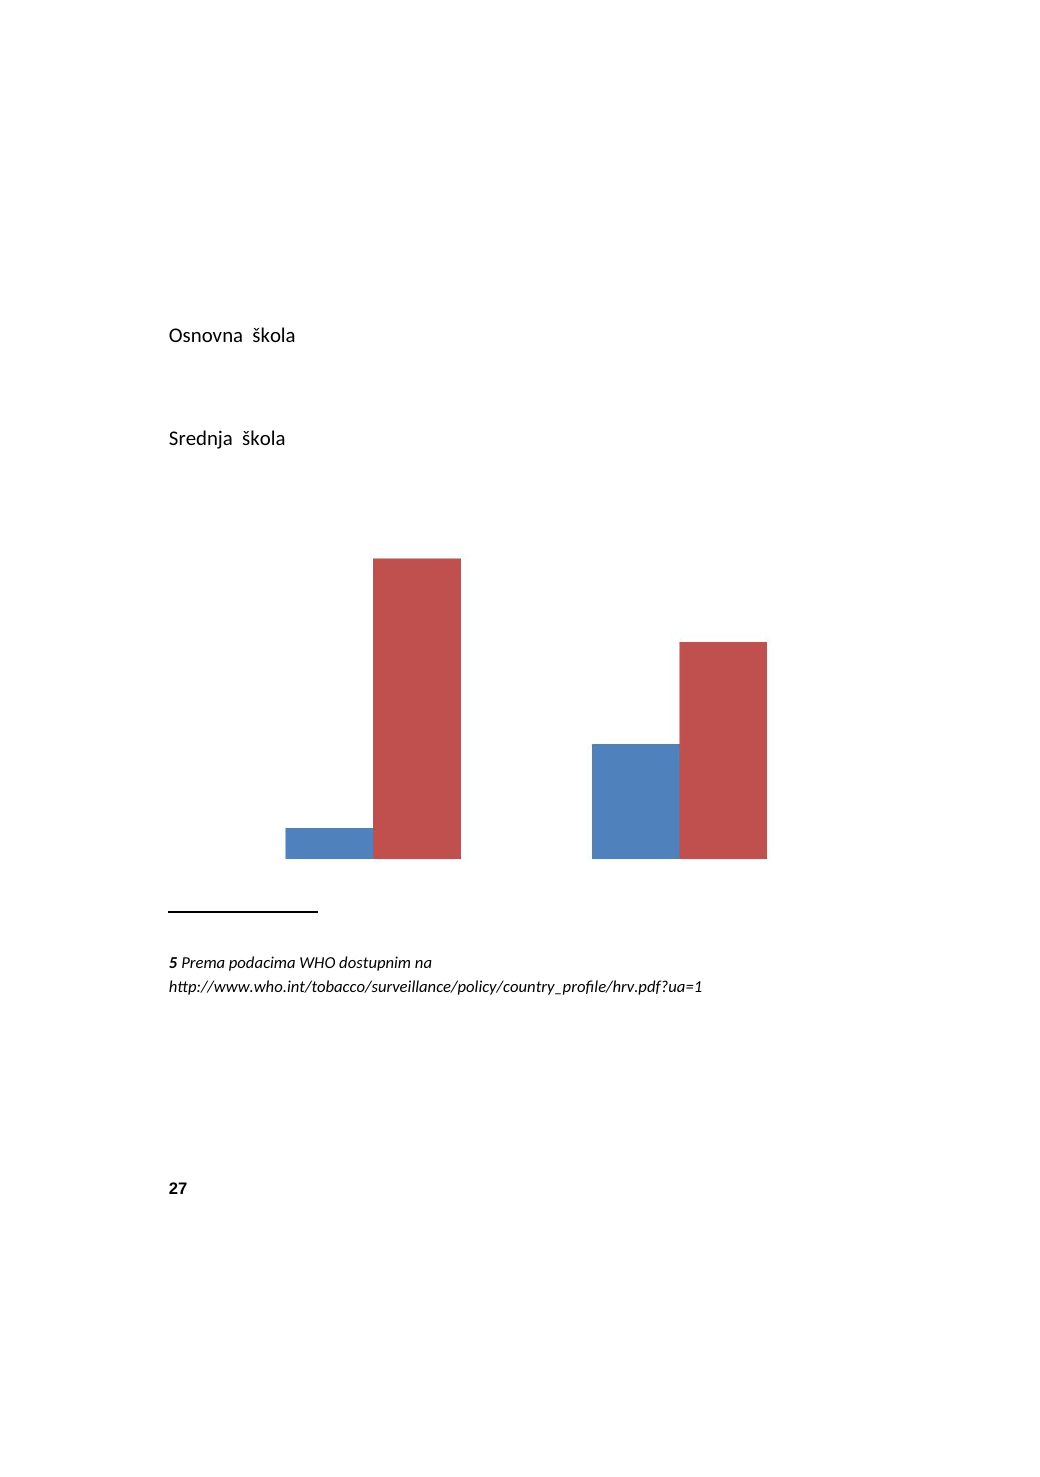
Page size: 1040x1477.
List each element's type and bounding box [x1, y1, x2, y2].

picture [281, 554, 771, 863]
